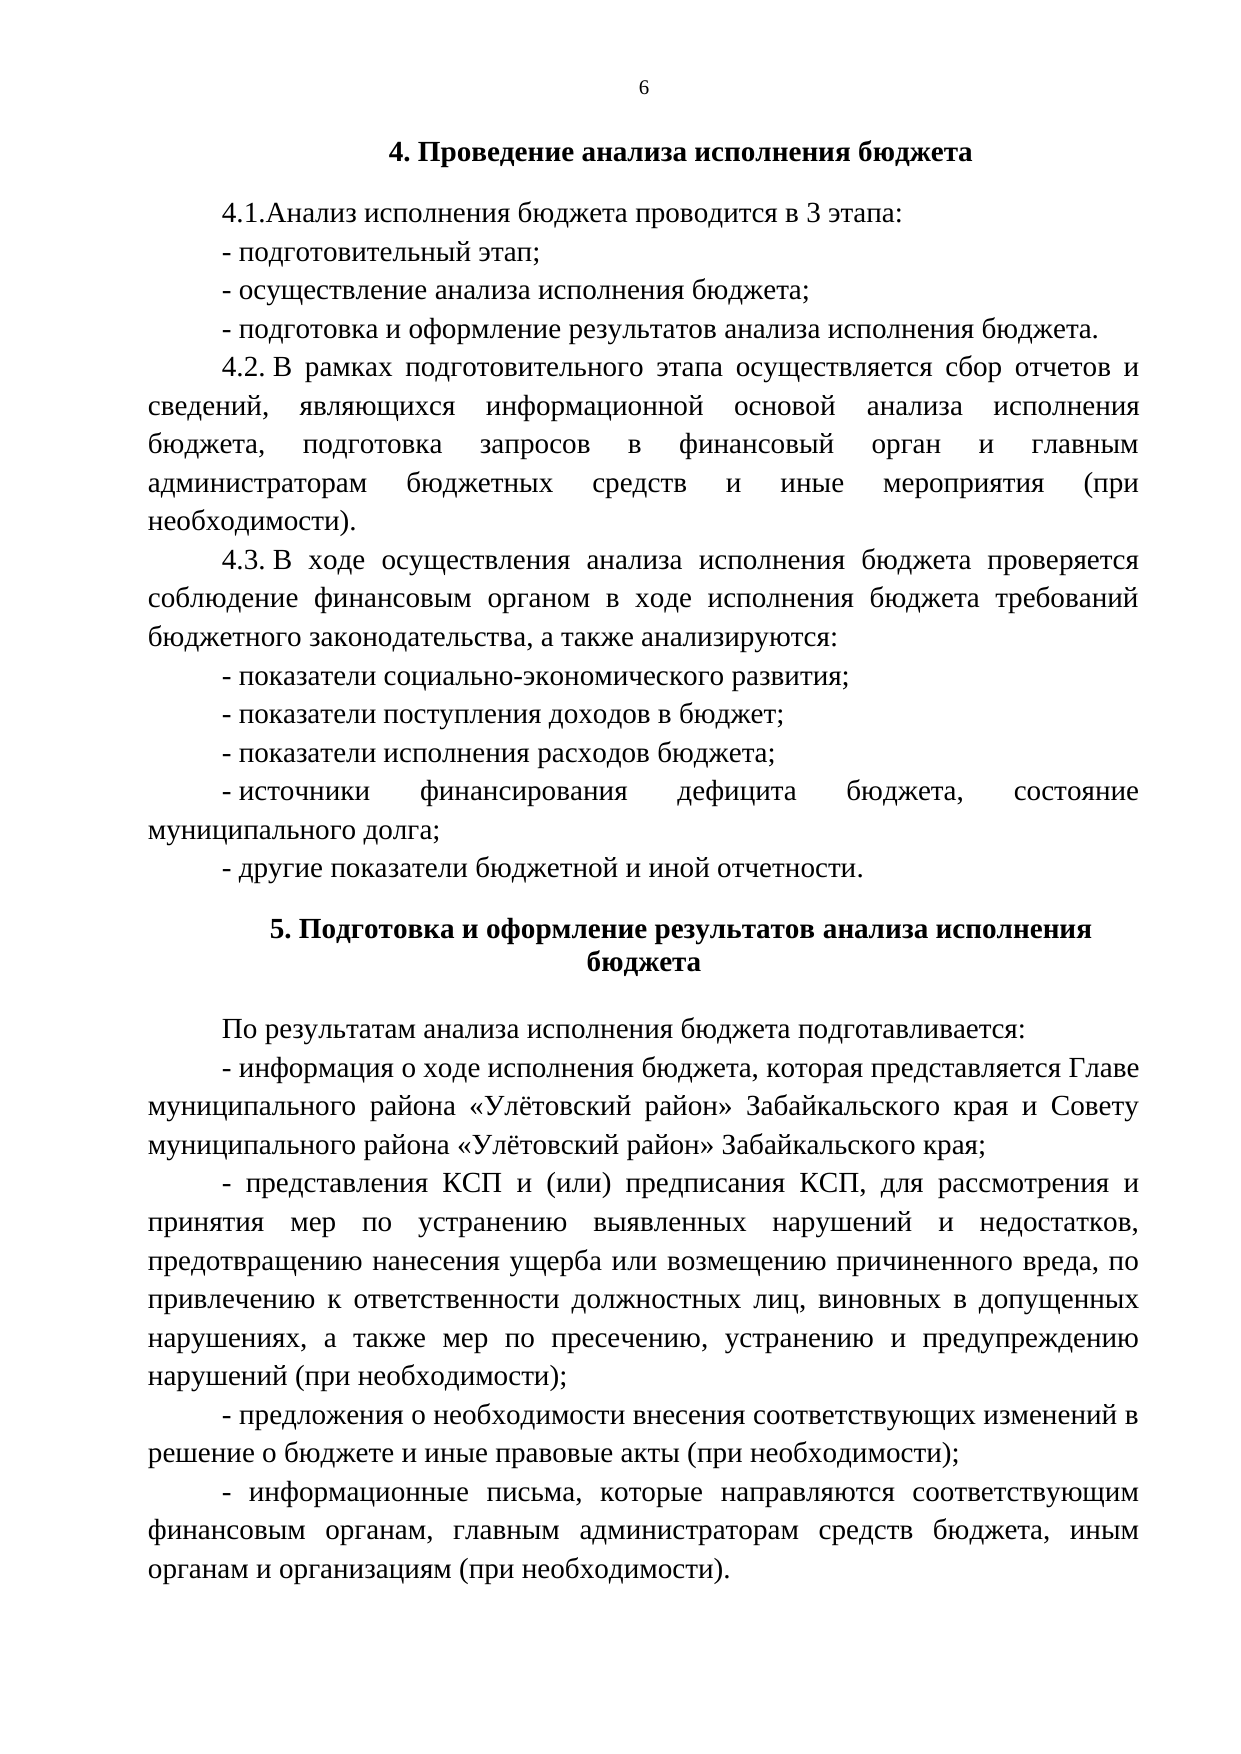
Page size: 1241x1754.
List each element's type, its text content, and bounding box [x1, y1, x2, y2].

text - подготовительный этап; [148, 234, 1140, 267]
text - показатели социально-экономического развития; [148, 658, 1140, 691]
text - показатели поступления доходов в бюджет; [148, 696, 1140, 730]
title 5. Подготовка и оформление результатов анализа исполнения бюджета [148, 911, 1140, 978]
text - предложения о необходимости внесения соответствующих изменений в решение о бюджете и иные правовые акты (при необходимости); [148, 1397, 1140, 1469]
text - осуществление анализа исполнения бюджета; [148, 272, 1140, 306]
text - источники финансирования дефицита бюджета, состояние муниципального долга; [148, 773, 1140, 845]
text - подготовка и оформление результатов анализа исполнения бюджета. [148, 311, 1140, 344]
text - представления КСП и (или) предписания КСП, для рассмотрения и принятия мер по устранению выявленных нарушений и недостатков, предотвращению нанесения ущерба или возмещению причиненного вреда, по привлечению к ответственности должностных лиц, виновных в допущенных нарушениях, а также мер по пресечению, устранению и предупреждению нарушений (при необходимости); [148, 1166, 1140, 1392]
text - информация о ходе исполнения бюджета, которая представляется Главе муниципального района «Улётовский район» Забайкальского края и Совету муниципального района «Улётовский район» Забайкальского края; [148, 1050, 1140, 1161]
text - показатели исполнения расходов бюджета; [148, 735, 1140, 768]
text - информационные письма, которые направляются соответствующим финансовым органам, главным администраторам средств бюджета, иным органам и организациям (при необходимости). [148, 1474, 1140, 1584]
text 4.2. В рамках подготовительного этапа осуществляется сбор отчетов и сведений, являющихся информационной основой анализа исполнения бюджета, подготовка запросов в финансовый орган и главным администраторам бюджетных средств и иные мероприятия (при необходимости). [148, 349, 1140, 537]
text - другие показатели бюджетной и иной отчетности. [148, 850, 1140, 884]
text 4. Проведение анализа исполнения бюджета [148, 134, 1140, 167]
text 4.1.Анализ исполнения бюджета проводится в 3 этапа: [148, 195, 1140, 229]
text 4.3. В ходе осуществления анализа исполнения бюджета проверяется соблюдение финансовым органом в ходе исполнения бюджета требований бюджетного законодательства, а также анализируются: [148, 542, 1140, 653]
text По результатам анализа исполнения бюджета подготавливается: [148, 1011, 1140, 1045]
